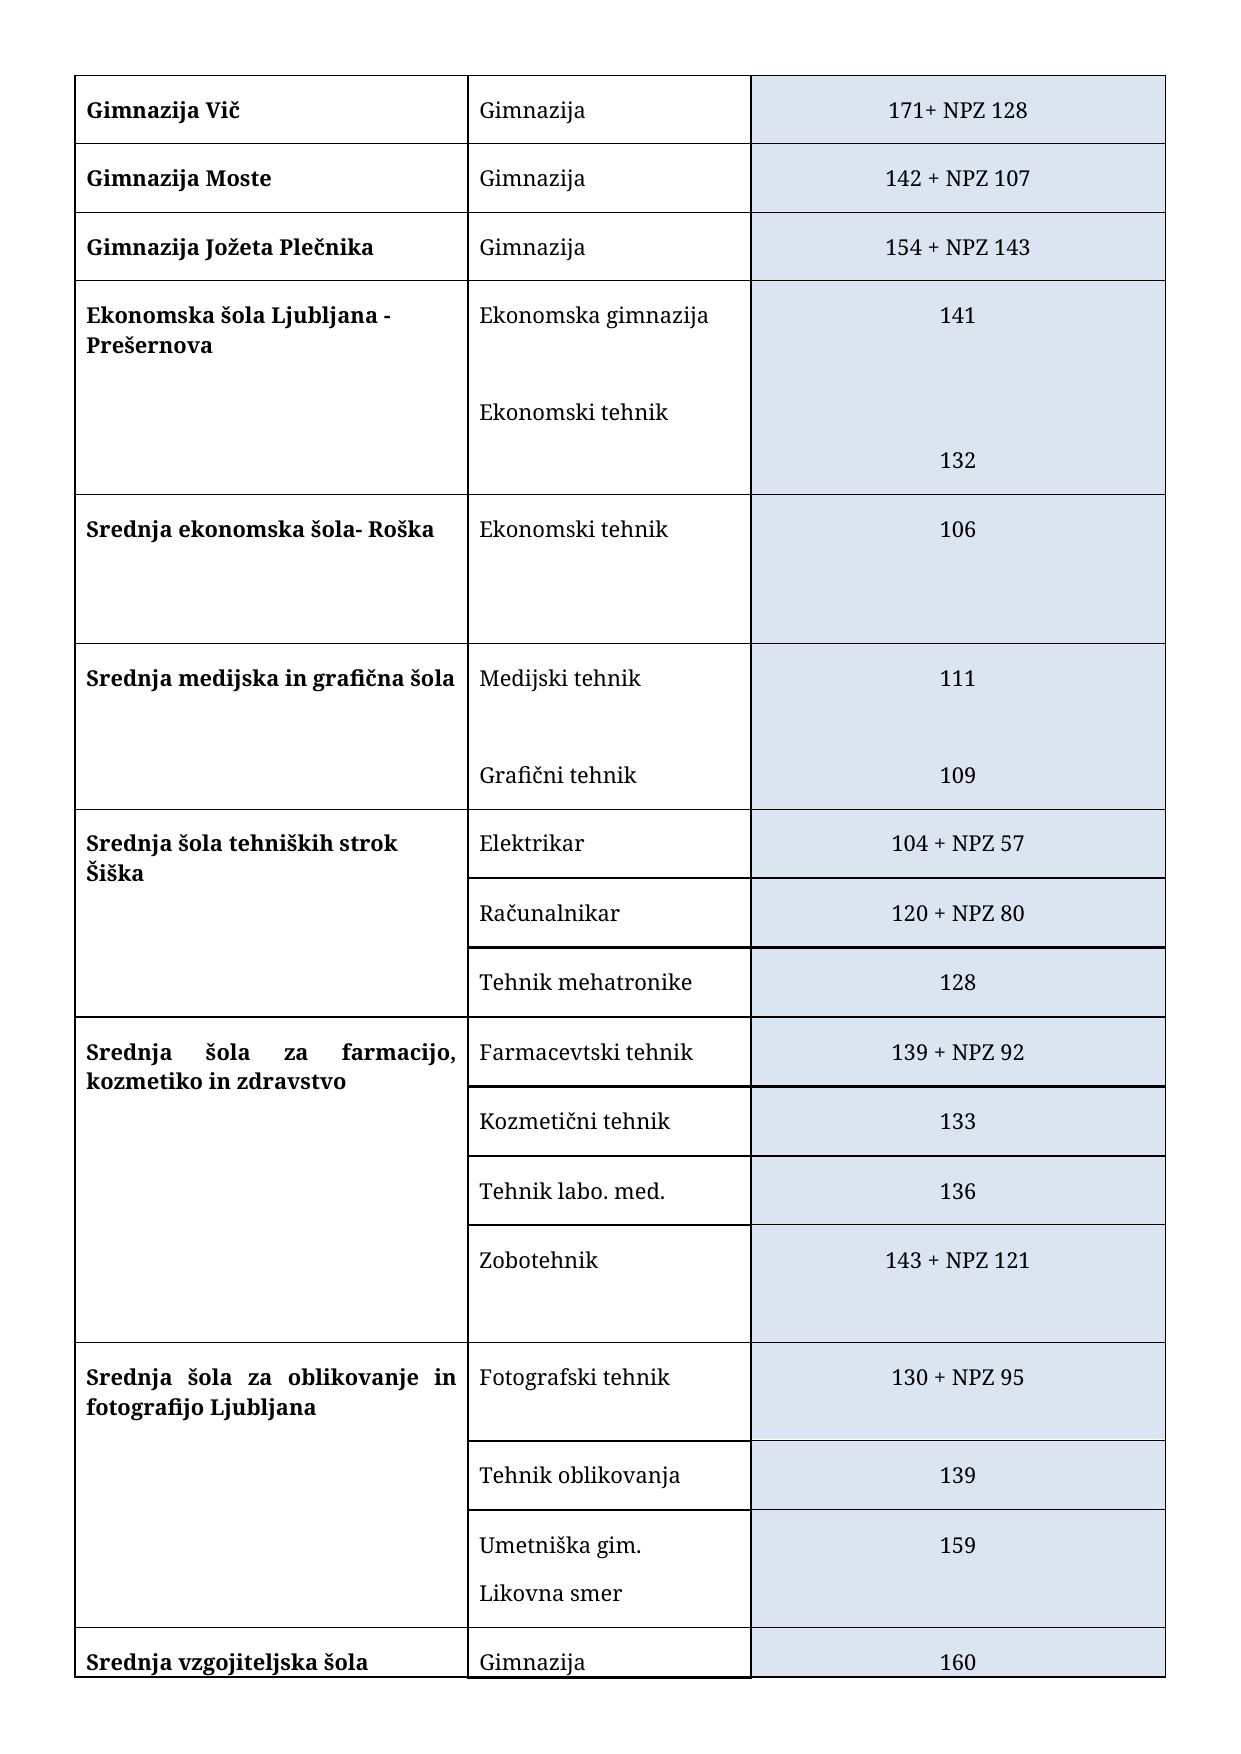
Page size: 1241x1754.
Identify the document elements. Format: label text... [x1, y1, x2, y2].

table_cell 160 [752, 1628, 1165, 1676]
table_cell Gimnazija Vič [76, 76, 467, 143]
table_cell Ekonomska gimnazija Ekonomski tehnik [469, 281, 750, 494]
table_cell Tehnik labo. med. [469, 1157, 750, 1224]
table_cell Srednja medijska in grafična šola [76, 644, 467, 809]
table_cell 159 [752, 1510, 1165, 1627]
table_cell Fotografski tehnik [469, 1343, 750, 1439]
table_cell 141 132 [752, 281, 1165, 494]
table_cell Računalnikar [469, 879, 750, 946]
table_cell 104 + NPZ 57 [752, 810, 1165, 877]
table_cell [76, 1628, 467, 1676]
table_cell 128 [752, 949, 1165, 1016]
table_cell Srednja ekonomska šola- Roška [76, 495, 467, 643]
table_cell 171+ NPZ 128 [752, 76, 1165, 143]
table_cell Medijski tehnik Grafični tehnik [469, 644, 750, 809]
table_cell Ekonomski tehnik [469, 495, 750, 643]
table_cell 139 + NPZ 92 [752, 1018, 1165, 1085]
table_cell 136 [752, 1157, 1165, 1224]
table_cell Elektrikar [469, 810, 750, 877]
table_cell 120 + NPZ 80 [752, 879, 1165, 946]
table_cell Gimnazija [469, 144, 750, 212]
table_cell Zobotehnik [469, 1226, 750, 1342]
table_cell Farmacevtski tehnik [469, 1018, 750, 1085]
table_cell Srednja šola za farmacijo, kozmetiko in zdravstvo [76, 1018, 467, 1342]
table_cell 139 [752, 1441, 1165, 1509]
table_cell 142 + NPZ 107 [752, 144, 1165, 212]
table_cell Tehnik oblikovanja [469, 1442, 750, 1509]
table_cell Kozmetični tehnik [469, 1088, 750, 1155]
table_cell Tehnik mehatronike [469, 949, 750, 1016]
table_cell Ekonomska šola Ljubljana -Prešernova [76, 281, 467, 494]
table_cell Srednja šola tehniških strok Šiška [76, 810, 467, 1016]
table_cell Gimnazija [469, 1628, 750, 1676]
table_cell Umetniška gim. Likovna smer [469, 1511, 750, 1627]
table_cell Gimnazija [469, 76, 750, 143]
table_cell Gimnazija Jožeta Plečnika [76, 213, 467, 280]
table_cell 143 + NPZ 121 [752, 1225, 1165, 1342]
table_cell 133 [752, 1088, 1165, 1155]
table_cell Srednja šola za oblikovanje in fotografijo Ljubljana [76, 1343, 467, 1627]
table_cell 106 [752, 495, 1165, 643]
table_cell 130 + NPZ 95 [752, 1343, 1165, 1439]
table_cell Gimnazija Moste [76, 144, 467, 212]
table_cell 111 109 [752, 644, 1165, 809]
table_cell 154 + NPZ 143 [752, 213, 1165, 280]
table_cell Gimnazija [469, 213, 750, 280]
